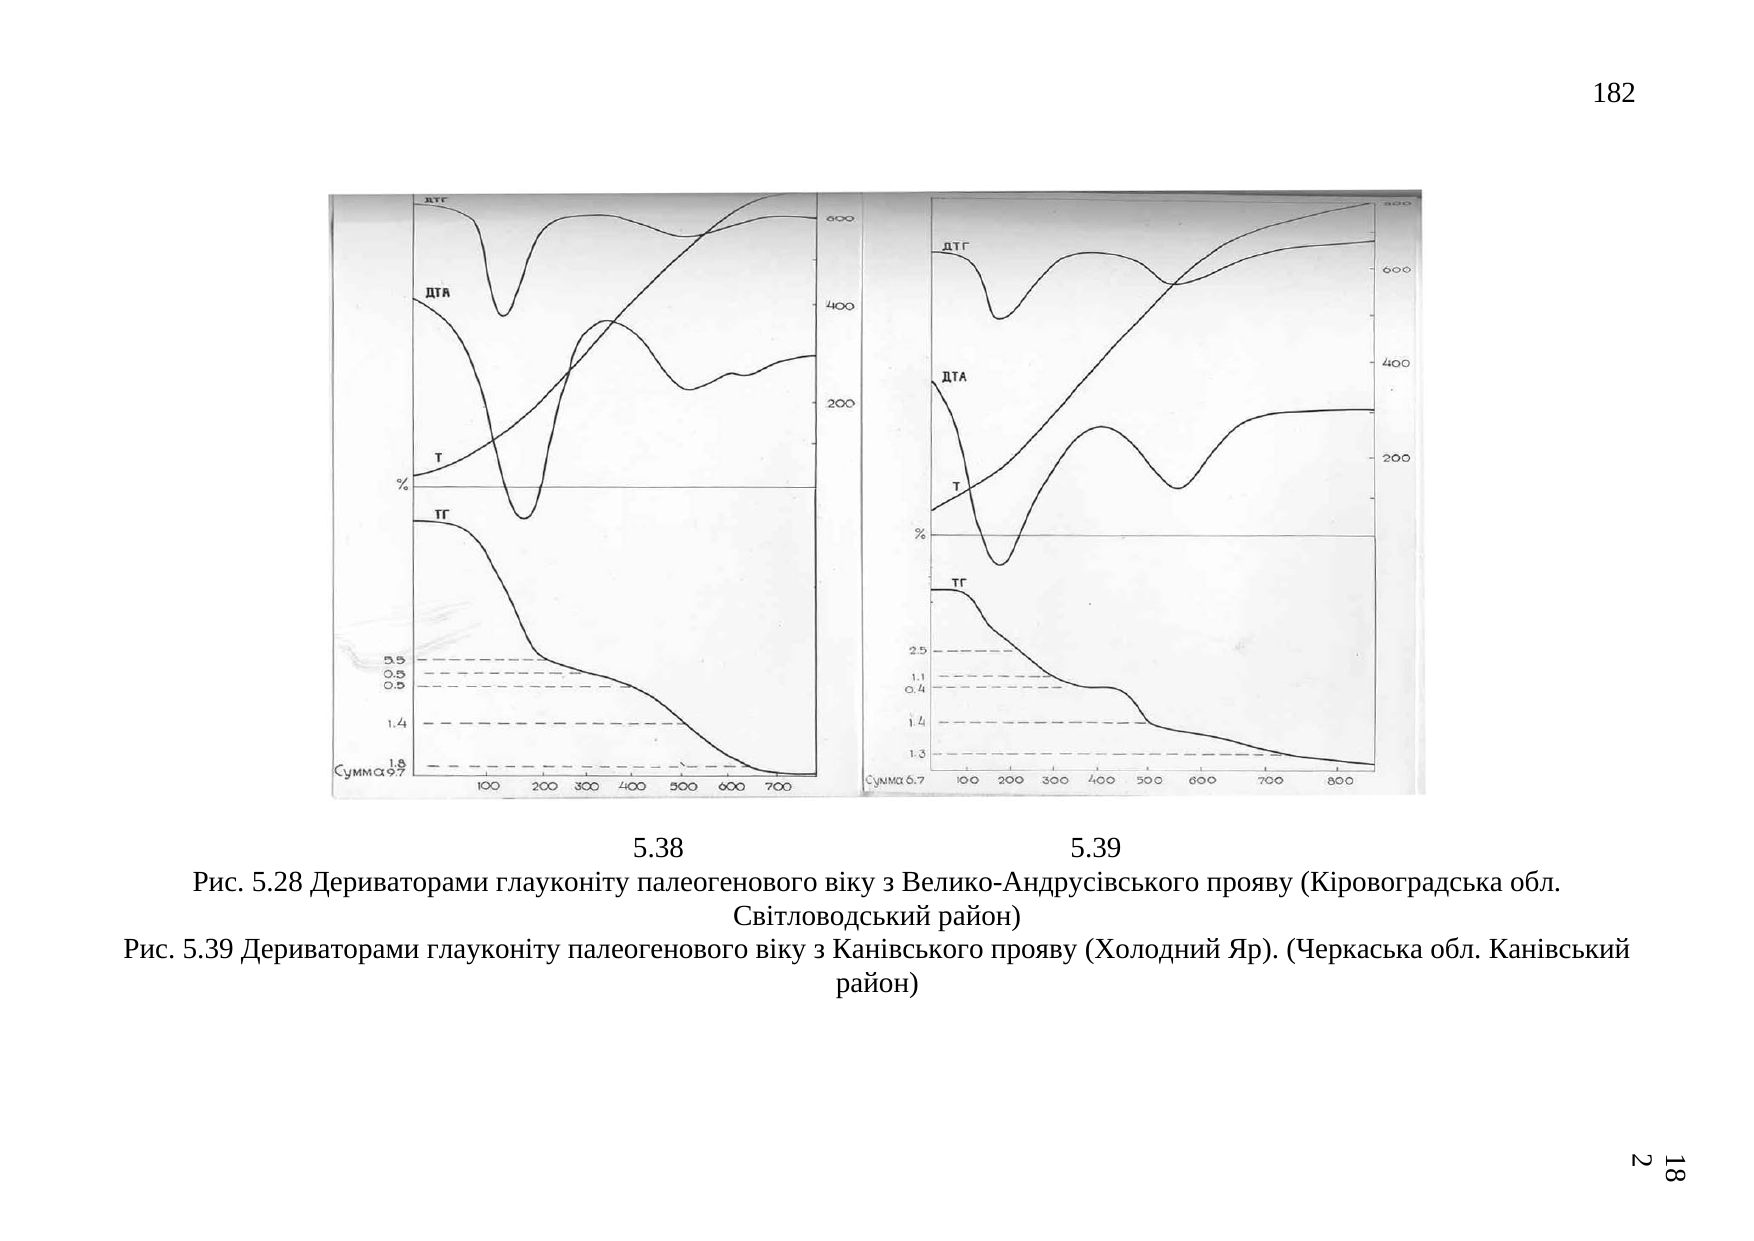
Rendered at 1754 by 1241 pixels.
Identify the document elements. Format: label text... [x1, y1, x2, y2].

text Рис. 5.28 Дериваторами глауконіту палеогенового віку з Велико-Андрусівського прояву (Кіровоградська обл. Світловодський район) [118, 864, 1636, 931]
picture [306, 159, 1448, 831]
text 5.38 5.39 [118, 831, 1636, 864]
text Рис. 5.39 Дериваторами глауконіту палеогенового віку з Канівського прояву (Холодний Яр). (Черкаська обл. Канівський район) [118, 931, 1636, 998]
